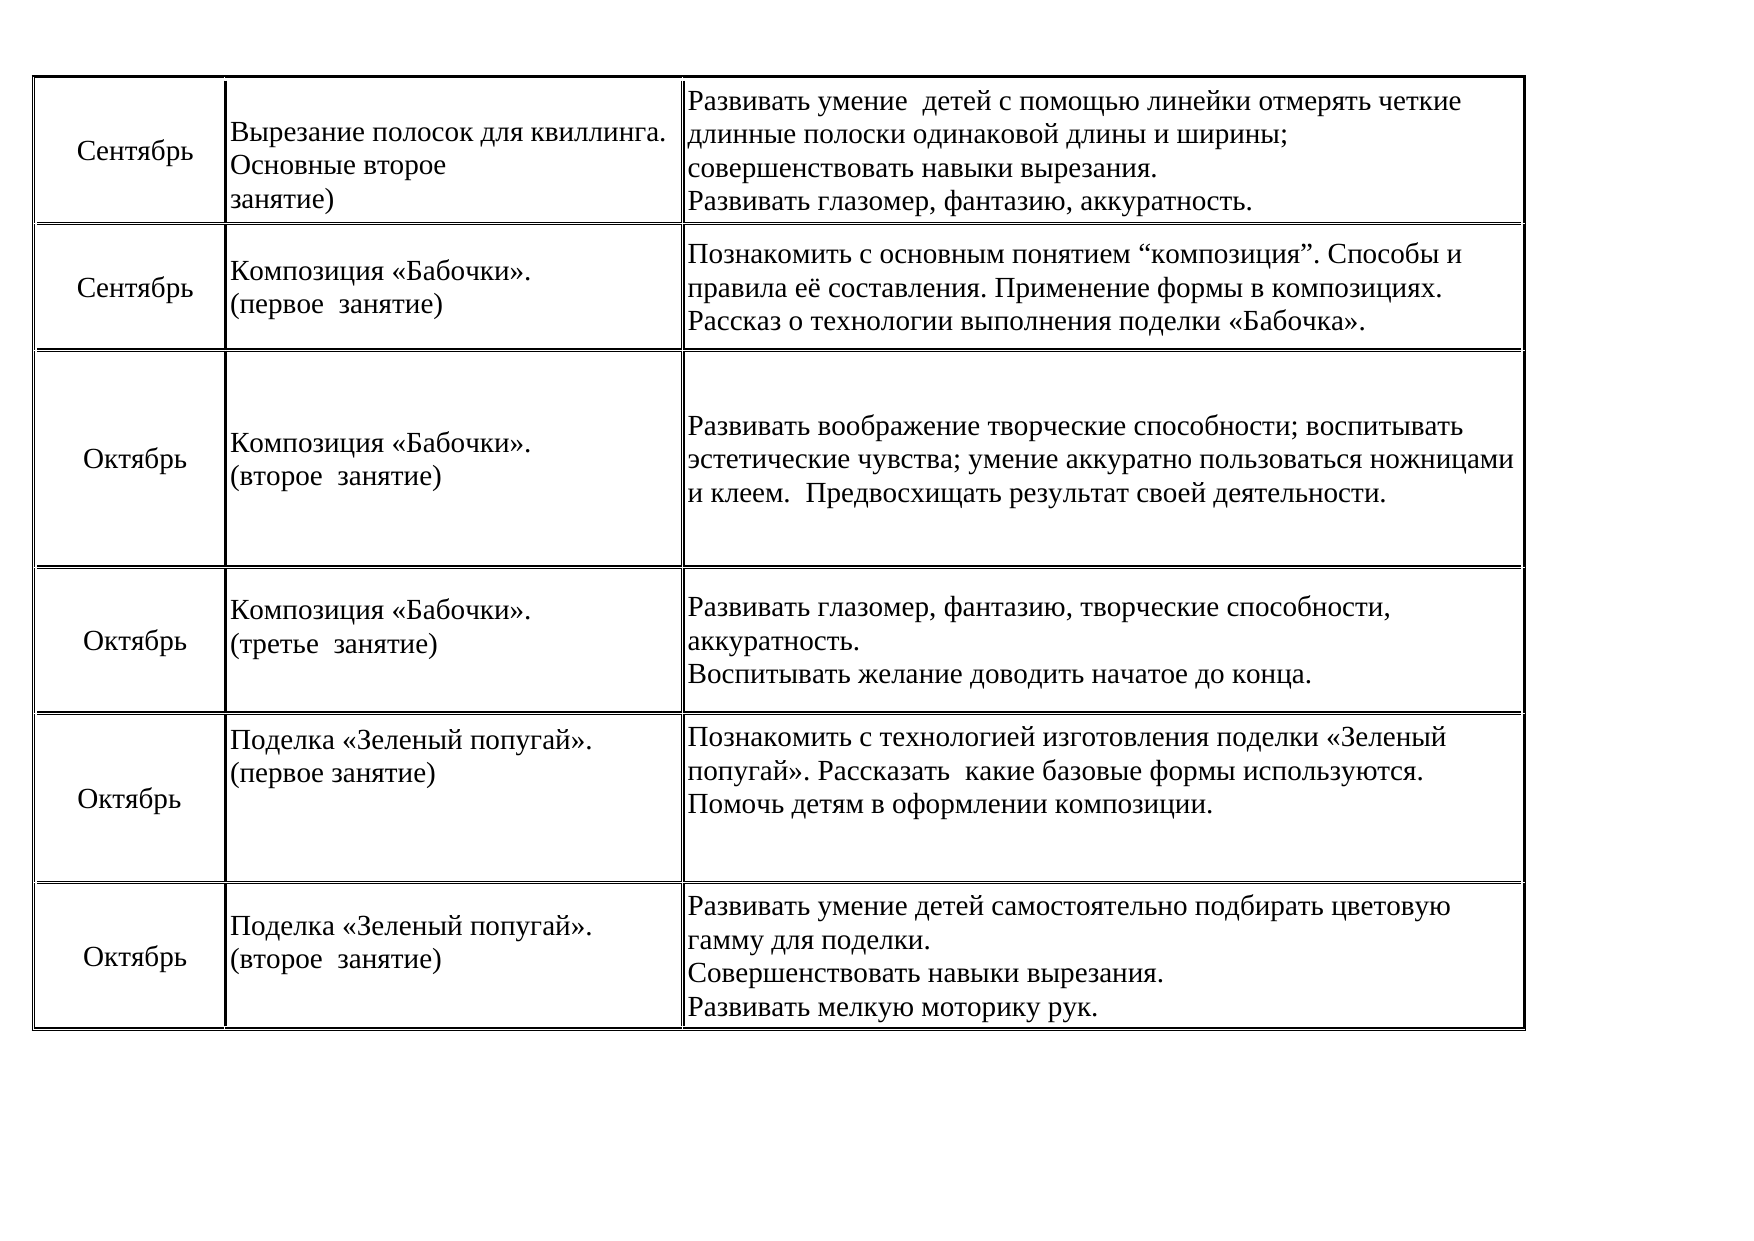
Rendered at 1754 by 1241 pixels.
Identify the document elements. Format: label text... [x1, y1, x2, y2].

table_cell Развивать глазомер, фантазию, творческие способности, аккуратность. Воспитывать желание доводить начатое до конца. [685, 565, 1524, 711]
table_cell Развивать воображение творческие способности; воспитывать эстетические чувства; умение аккуратно пользоваться ножницами и клеем. Предвосхищать результат своей деятельности. [685, 348, 1524, 565]
table_cell Развивать умение детей самостоятельно подбирать цветовую гамму для поделки. Совершенствовать навыки вырезания. Развивать мелкую моторику рук. [683, 881, 1524, 1027]
table_cell Октябрь [35, 565, 224, 711]
table_cell Сентябрь [33, 222, 225, 348]
table_cell Развивать умение детей с помощью линейки отмерять четкие длинные полоски одинаковой длины и ширины; совершенствовать навыки вырезания. Развивать глазомер, фантазию, аккуратность. [683, 78, 1523, 222]
table_cell Сентябрь [35, 77, 225, 222]
table_cell Познакомить с технологией изготовления поделки «Зеленый попугай». Рассказать какие базовые формы используются. Помочь детям в оформлении композиции. [685, 711, 1524, 881]
table_cell Композиция «Бабочки». (третье занятие) [227, 569, 681, 711]
table_cell Октябрь [35, 348, 224, 565]
table_cell Октябрь [35, 711, 224, 881]
table_cell Познакомить с основным понятием “композиция”. Способы и правила её составления. Применение формы в композициях. Рассказ о технологии выполнения поделки «Бабочка». [683, 222, 1524, 348]
table_cell Композиция «Бабочки». (второе занятие) [227, 352, 681, 565]
table_cell Вырезание полосок для квиллинга. Основные второе занятие) [225, 77, 683, 222]
table_cell Композиция «Бабочки». (первое занятие) [227, 225, 681, 348]
table_cell Поделка «Зеленый попугай». (второе занятие) [225, 881, 683, 1027]
table_cell Поделка «Зеленый попугай». (первое занятие) [227, 715, 681, 881]
table_cell Октябрь [33, 881, 225, 1027]
